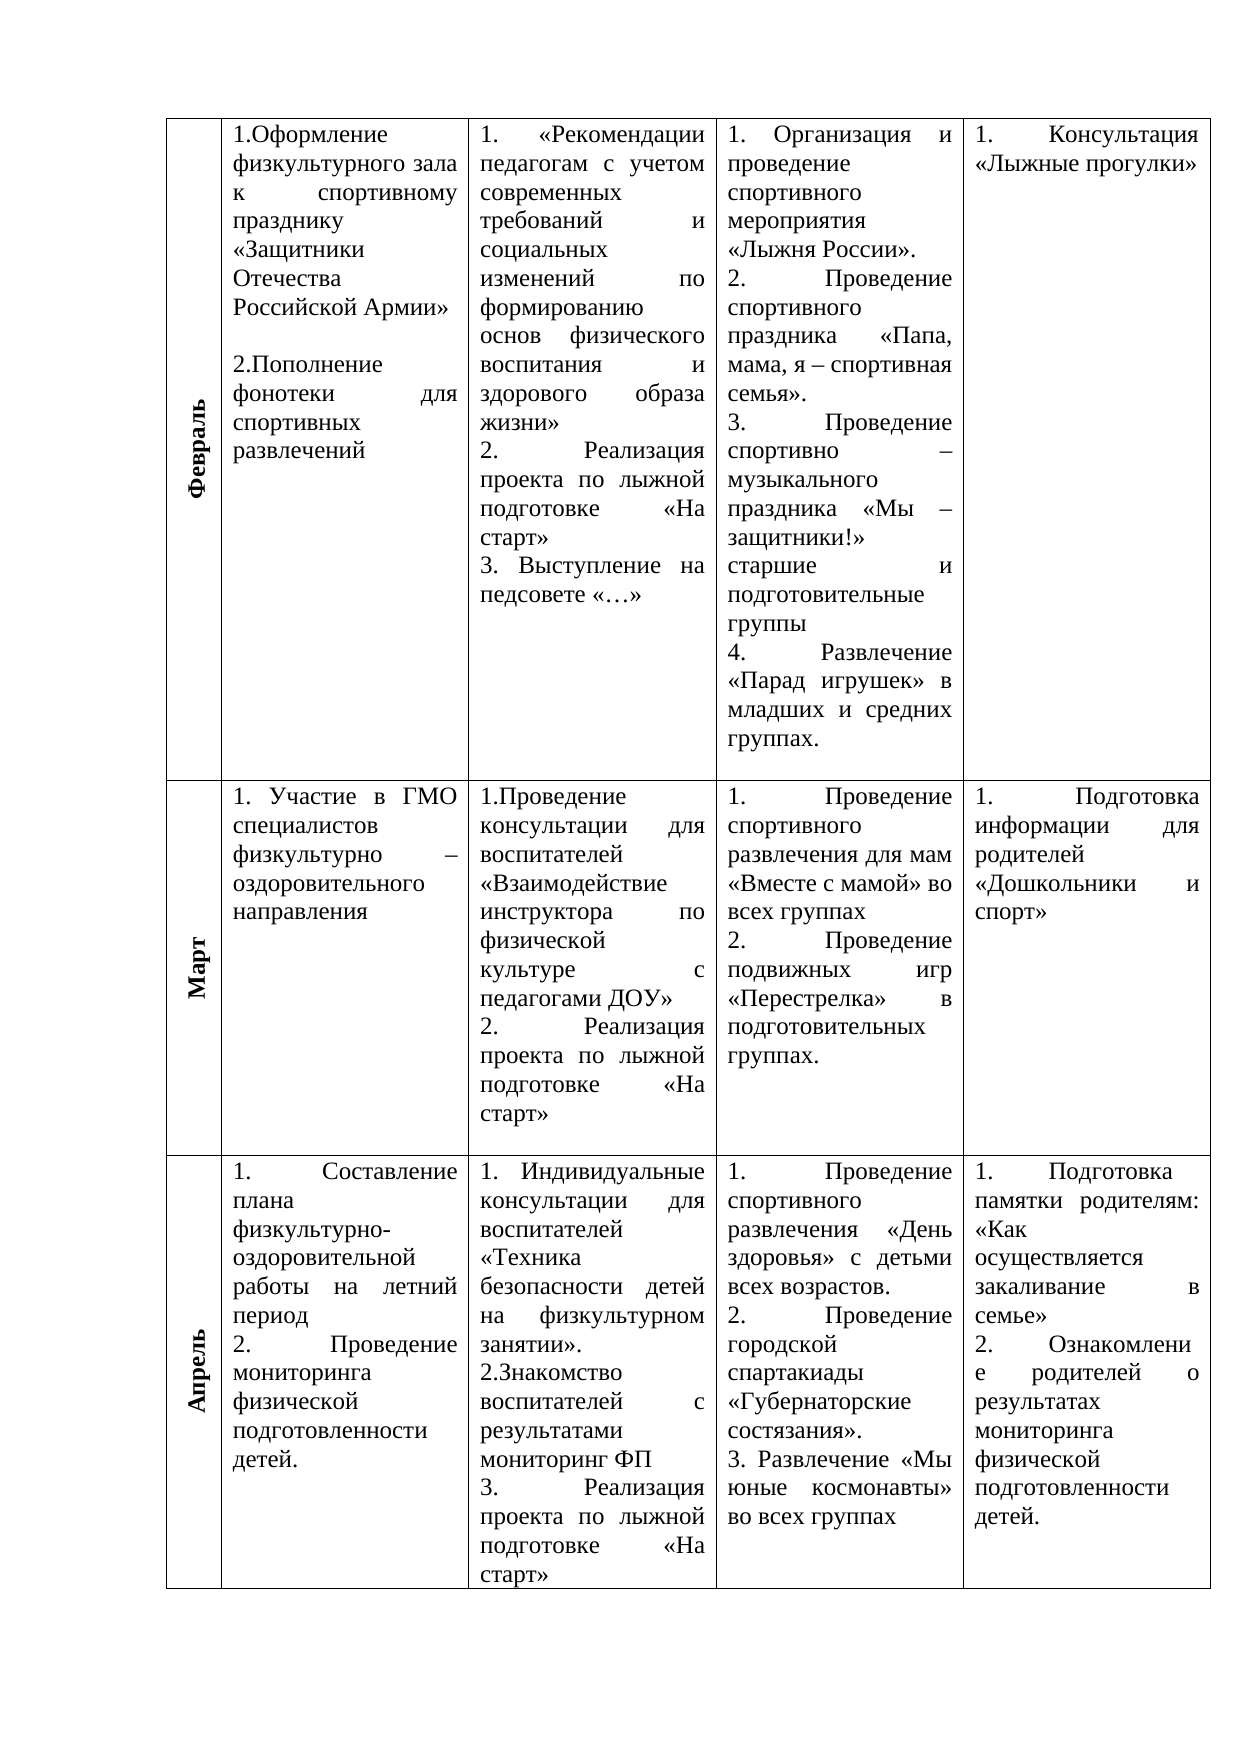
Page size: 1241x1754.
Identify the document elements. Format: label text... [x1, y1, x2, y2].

table_cell 1. Подготовка информации для родителей «Дошкольники и спорт» [964, 781, 1210, 1155]
table_cell 1. Составление плана физкультурно-оздоровительной работы на летний период 2. Проведение мониторинга физической подготовленности детей. [222, 1156, 468, 1587]
table_cell Подготовка памятки родителям: «Как осуществляется закаливание в семье» Ознакомление родителей о результатах мониторинга физической подготовленности детей. [964, 1156, 1210, 1587]
table_cell 1. «Рекомендации педагогам с учетом современных требований и социальных изменений по формированию основ физического воспитания и здорового образа жизни» 2. Реализация проекта по лыжной подготовке «На старт» 3. Выступление на педсовете «…» [469, 119, 716, 780]
table_cell 1. Проведение спортивного развлечения для мам «Вместе с мамой» во всех группах 2. Проведение подвижных игр «Перестрелка» в подготовительных группах. [717, 781, 963, 1155]
table_cell Консультация «Лыжные прогулки» [964, 119, 1210, 780]
table_cell 1. Участие в ГМО специалистов физкультурно – оздоровительного направления [222, 781, 468, 1155]
table_cell Февраль [167, 119, 221, 780]
table_cell Март [167, 781, 221, 1155]
table_cell 1.Оформление физкультурного зала к спортивному празднику «Защитники Отечества Российской Армии» 2.Пополнение фонотеки для спортивных развлечений [222, 119, 468, 780]
table_cell 1. Индивидуальные консультации для воспитателей «Техника безопасности детей на физкультурном занятии». 2.Знакомство воспитателей с результатами мониторинг ФП 3. Реализация проекта по лыжной подготовке «На старт» [469, 1156, 716, 1587]
table_cell 1.Проведение консультации для воспитателей «Взаимодействие инструктора по физической культуре с педагогами ДОУ» 2. Реализация проекта по лыжной подготовке «На старт» [469, 781, 716, 1155]
table_cell Апрель [167, 1156, 221, 1587]
table_cell 1. Организация и проведение спортивного мероприятия «Лыжня России». 2. Проведение спортивного праздника «Папа, мама, я – спортивная семья». 3. Проведение спортивно – музыкального праздника «Мы – защитники!» старшие и подготовительные группы 4. Развлечение «Парад игрушек» в младших и средних группах. [717, 119, 963, 780]
table_cell 1. Проведение спортивного развлечения «День здоровья» с детьми всех возрастов. 2. Проведение городской спартакиады «Губернаторские состязания». 3. Развлечение «Мы юные космонавты» во всех группах [717, 1156, 963, 1587]
